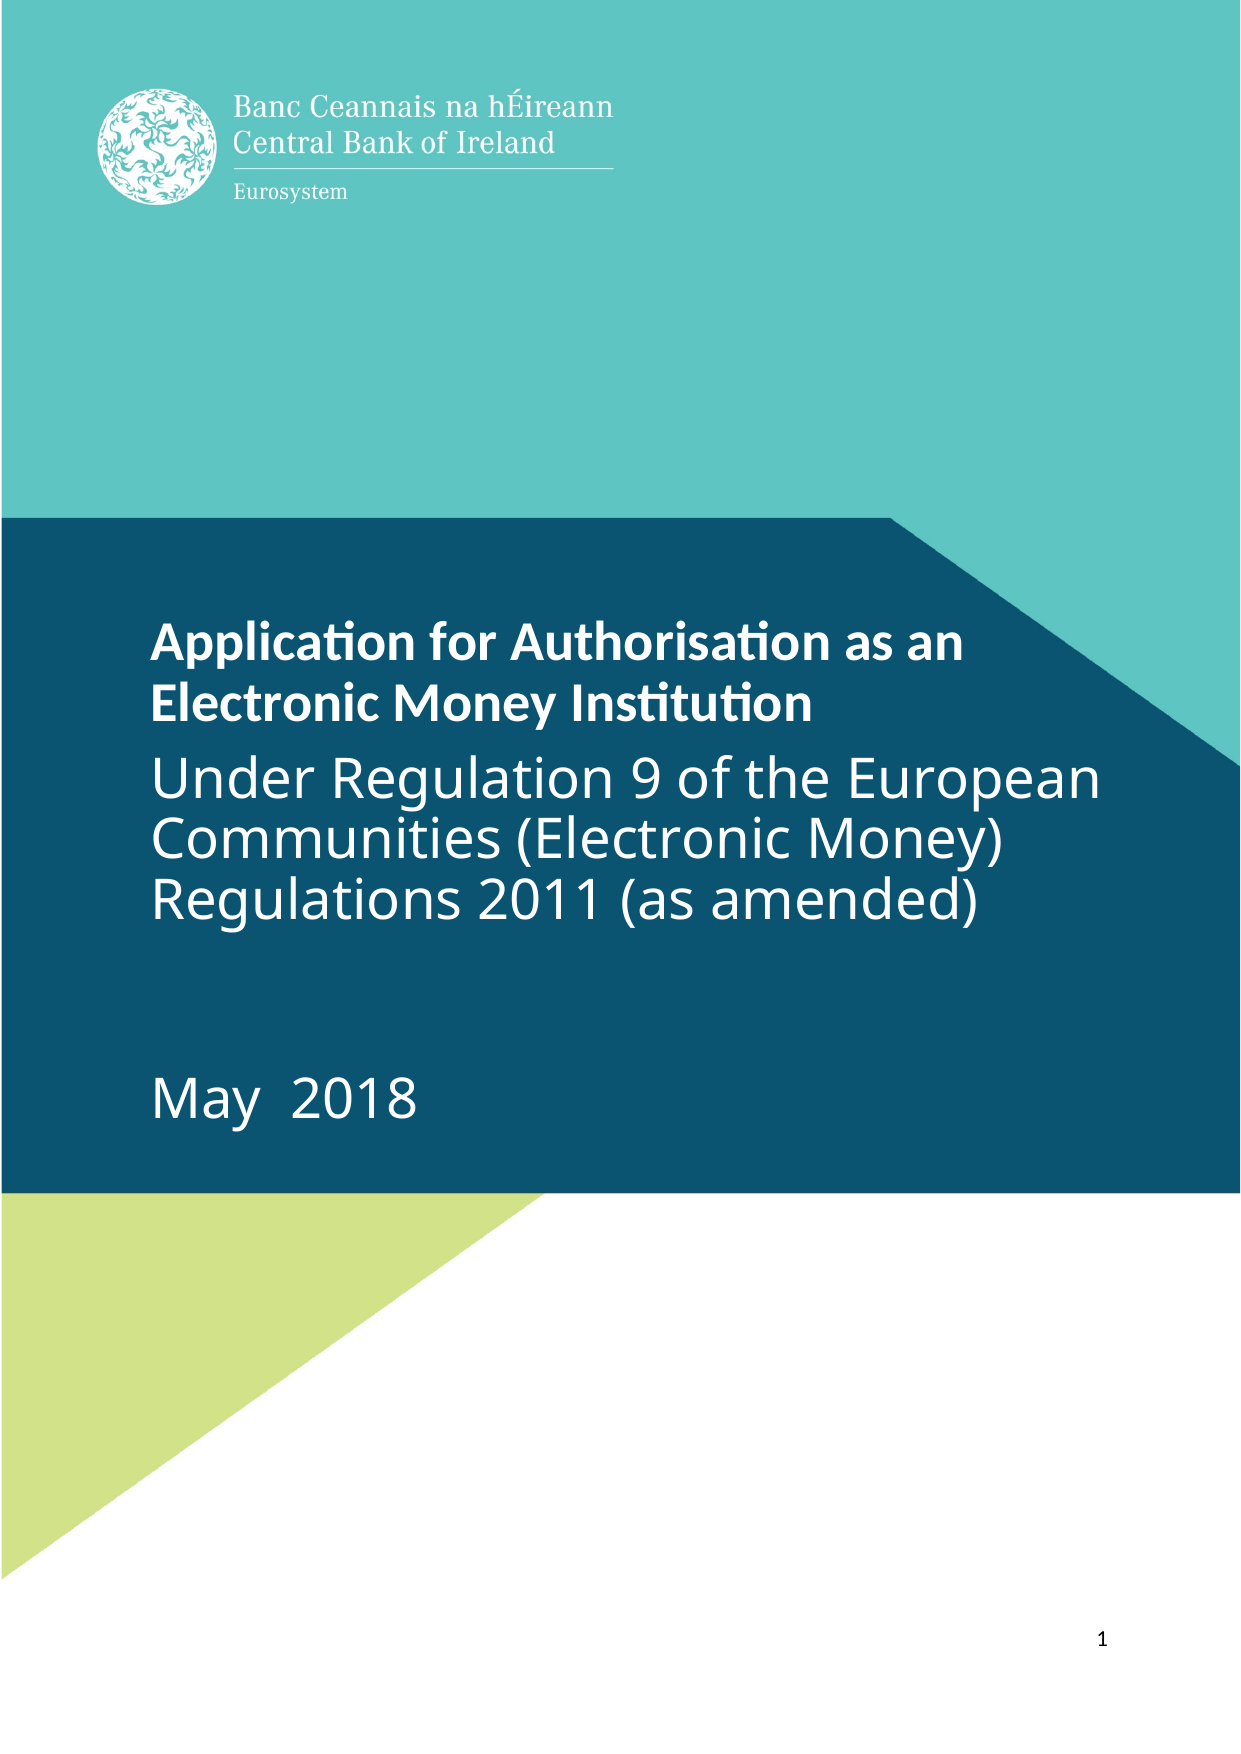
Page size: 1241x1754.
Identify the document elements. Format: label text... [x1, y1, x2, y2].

picture [1001, 608, 1014, 612]
subtitle May 2018 [150, 1070, 1107, 1130]
title Application for Authorisation as an Electronic Money Institution [150, 612, 1107, 733]
picture [1, 0, 1241, 1754]
subtitle Under Regulation 9 of the European Communities (Electronic Money) Regulations 2011 (as amended) [150, 750, 1107, 931]
